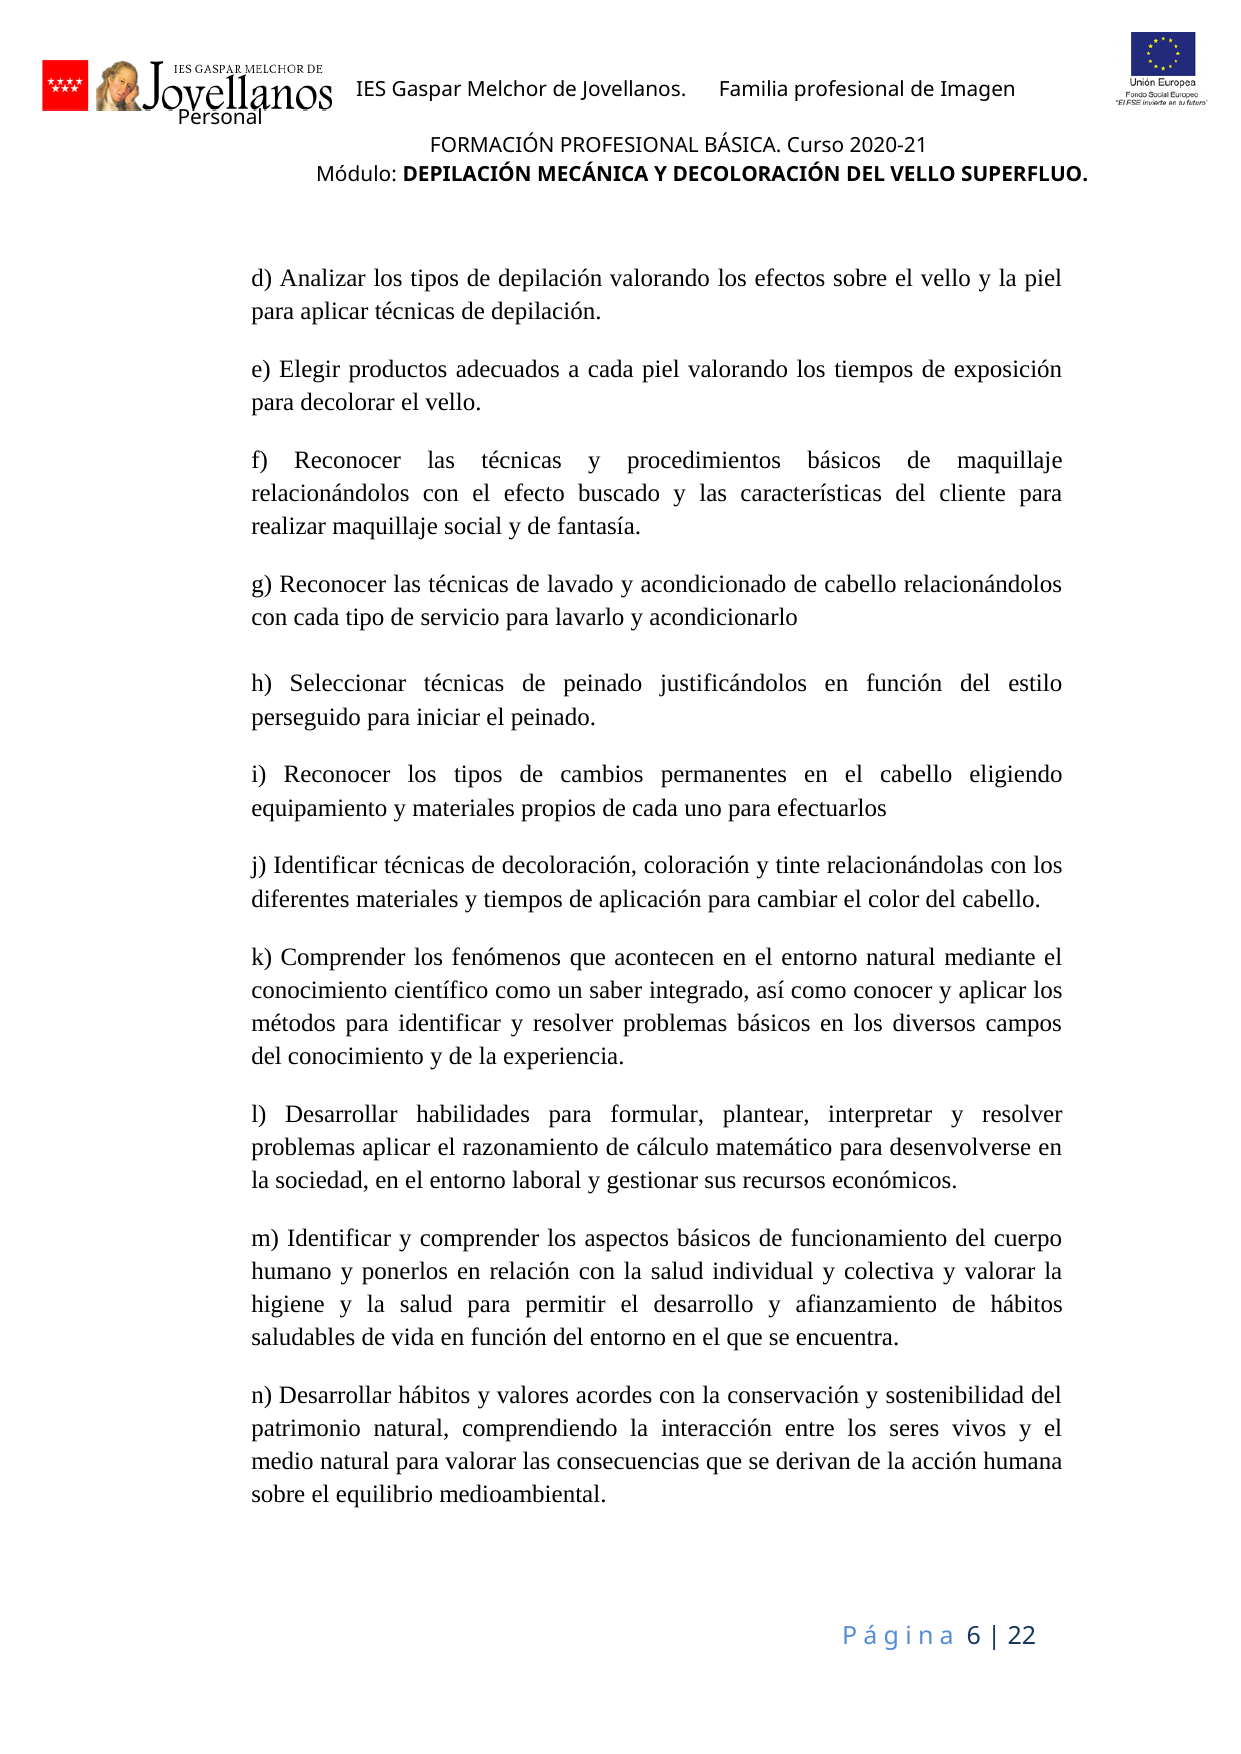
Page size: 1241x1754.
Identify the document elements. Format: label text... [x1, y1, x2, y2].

text e) Elegir productos adecuados a cada piel valorando los tiempos de exposición para decolorar el vello. [251, 354, 1063, 416]
picture [42, 60, 340, 111]
text l) Desarrollar habilidades para formular, plantear, interpretar y resolver problemas aplicar el razonamiento de cálculo matemático para desenvolverse en la sociedad, en el entorno laboral y gestionar sus recursos económicos. [251, 1099, 1063, 1193]
text m) Identificar y comprender los aspectos básicos de funcionamiento del cuerpo humano y ponerlos en relación con la salud individual y colectiva y valorar la higiene y la salud para permitir el desarrollo y afianzamiento de hábitos saludables de vida en función del entorno en el que se encuentra. [251, 1223, 1063, 1351]
text h) Seleccionar técnicas de peinado justificándolos en función del estilo perseguido para iniciar el peinado. [251, 668, 1063, 730]
text i) Reconocer los tipos de cambios permanentes en el cabello eligiendo equipamiento y materiales propios de cada uno para efectuarlos [251, 759, 1063, 821]
list d) Analizar los tipos de depilación valorando los efectos sobre el vello y la piel para aplicar técnicas de depilación. [251, 263, 1063, 325]
text j) Identificar técnicas de decoloración, coloración y tinte relacionándolas con los diferentes materiales y tiempos de aplicación para cambiar el color del cabello. [251, 851, 1063, 912]
text k) Comprender los fenómenos que acontecen en el entorno natural mediante el conocimiento científico como un saber integrado, así como conocer y aplicar los métodos para identificar y resolver problemas básicos en los diversos campos del conocimiento y de la experiencia. [251, 942, 1063, 1069]
picture [1115, 32, 1208, 105]
text f) Reconocer las técnicas y procedimientos básicos de maquillaje relacionándolos con el efecto buscado y las características del cliente para realizar maquillaje social y de fantasía. [251, 445, 1063, 540]
text g) Reconocer las técnicas de lavado y acondicionado de cabello relacionándolos con cada tipo de servicio para lavarlo y acondicionarlo [251, 569, 1063, 631]
text n) Desarrollar hábitos y valores acordes con la conservación y sostenibilidad del patrimonio natural, comprendiendo la interacción entre los seres vivos y el medio natural para valorar las consecuencias que se derivan de la acción humana sobre el equilibrio medioambiental. [251, 1380, 1063, 1508]
